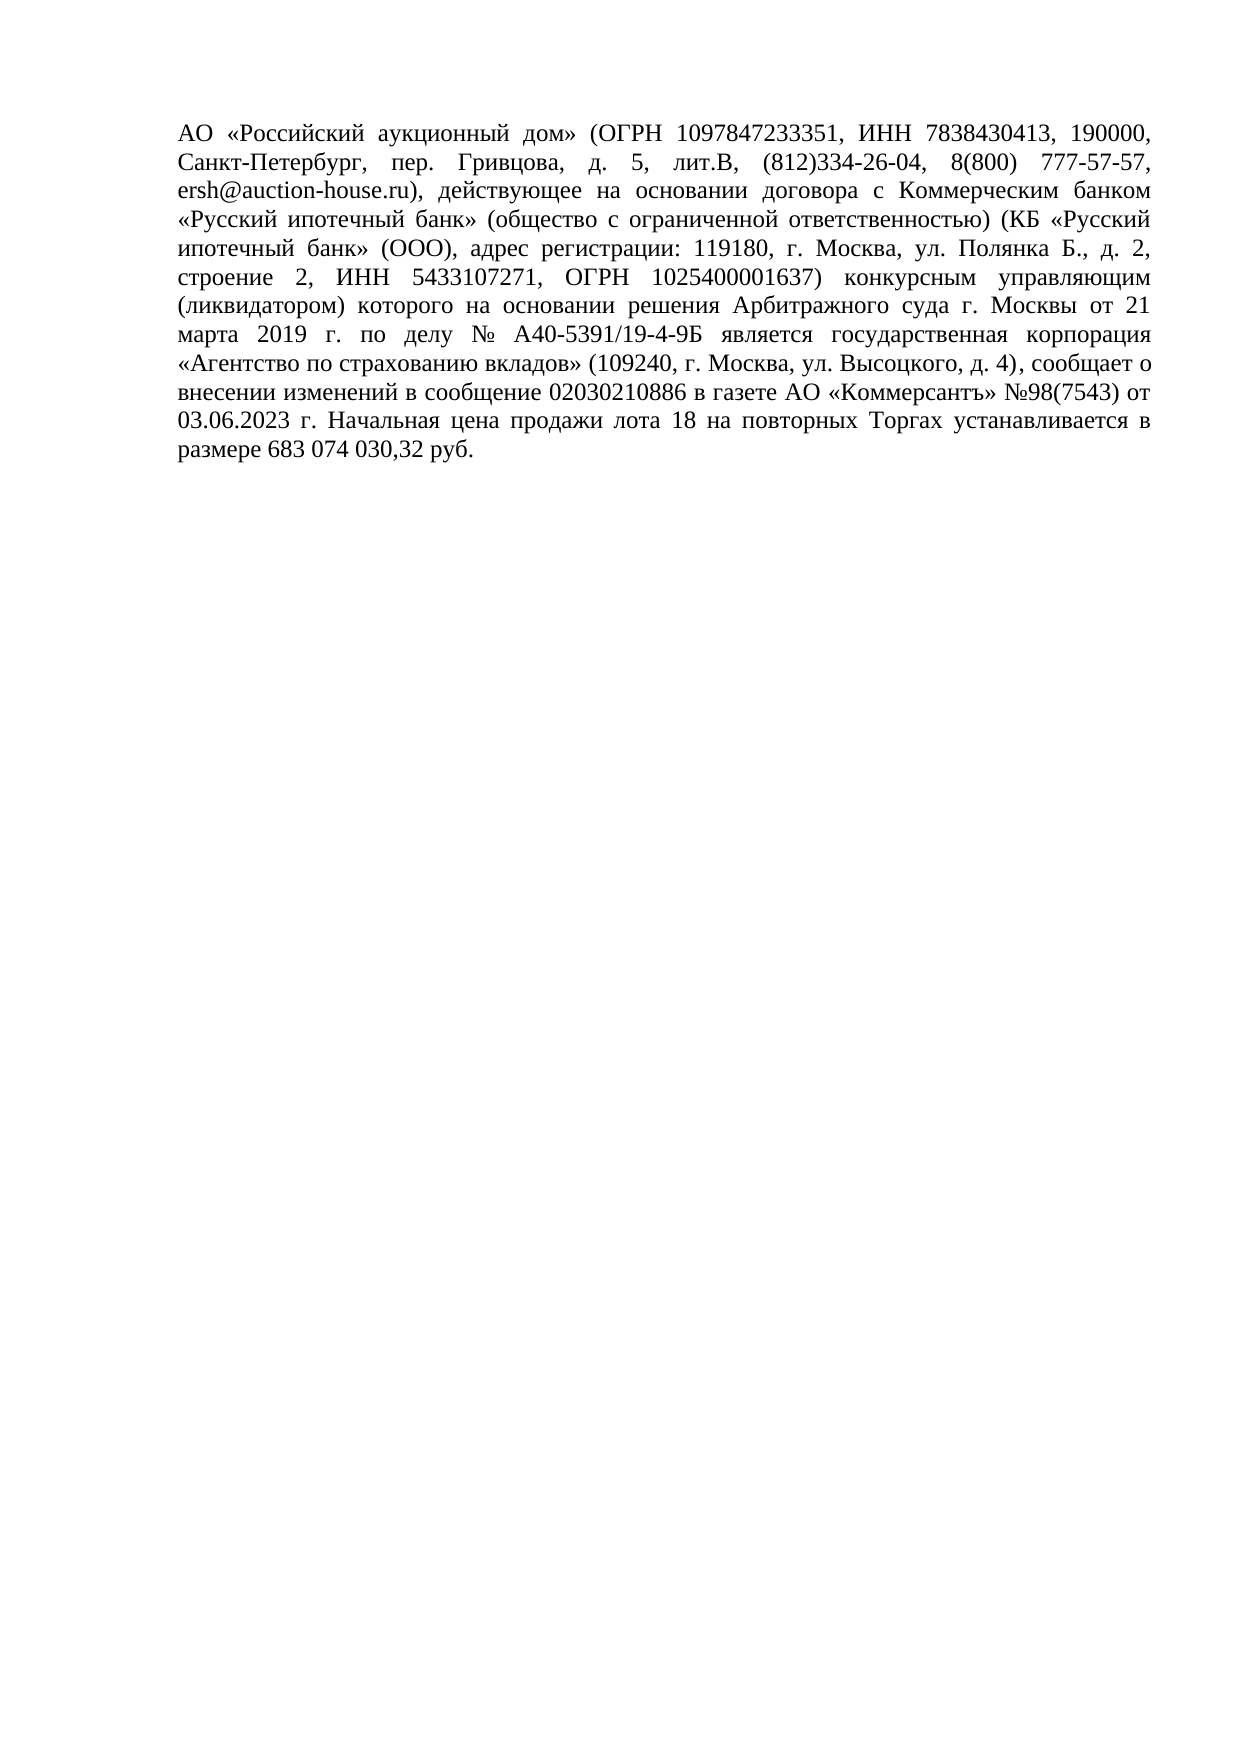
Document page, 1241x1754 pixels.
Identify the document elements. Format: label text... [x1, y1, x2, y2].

text АО «Российский аукционный дом» (ОГРН 1097847233351, ИНН 7838430413, 190000, Санкт-Петербург, пер. Гривцова, д. 5, лит.В, (812)334-26-04, 8(800) 777-57-57, ersh@auction-house.ru), действующее на основании договора с Коммерческим банком «Русский ипотечный банк» (общество с ограниченной ответственностью) (КБ «Русский ипотечный банк» (ООО), адрес регистрации: 119180, г. Москва, ул. Полянка Б., д. 2, строение 2, ИНН 5433107271, ОГРН 1025400001637) конкурсным управляющим (ликвидатором) которого на основании решения Арбитражного суда г. Москвы от 21 марта 2019 г. по делу № А40-5391/19-4-9Б является государственная корпорация «Агентство по страхованию вкладов» (109240, г. Москва, ул. Высоцкого, д. 4), сообщает о внесении изменений в сообщение 02030210886 в газете АО «Коммерсантъ» №98(7543) от 03.06.2023 г. Начальная цена продажи лота 18 на повторных Торгах устанавливается в размере 683 074 030,32 руб. [177, 118, 1152, 463]
